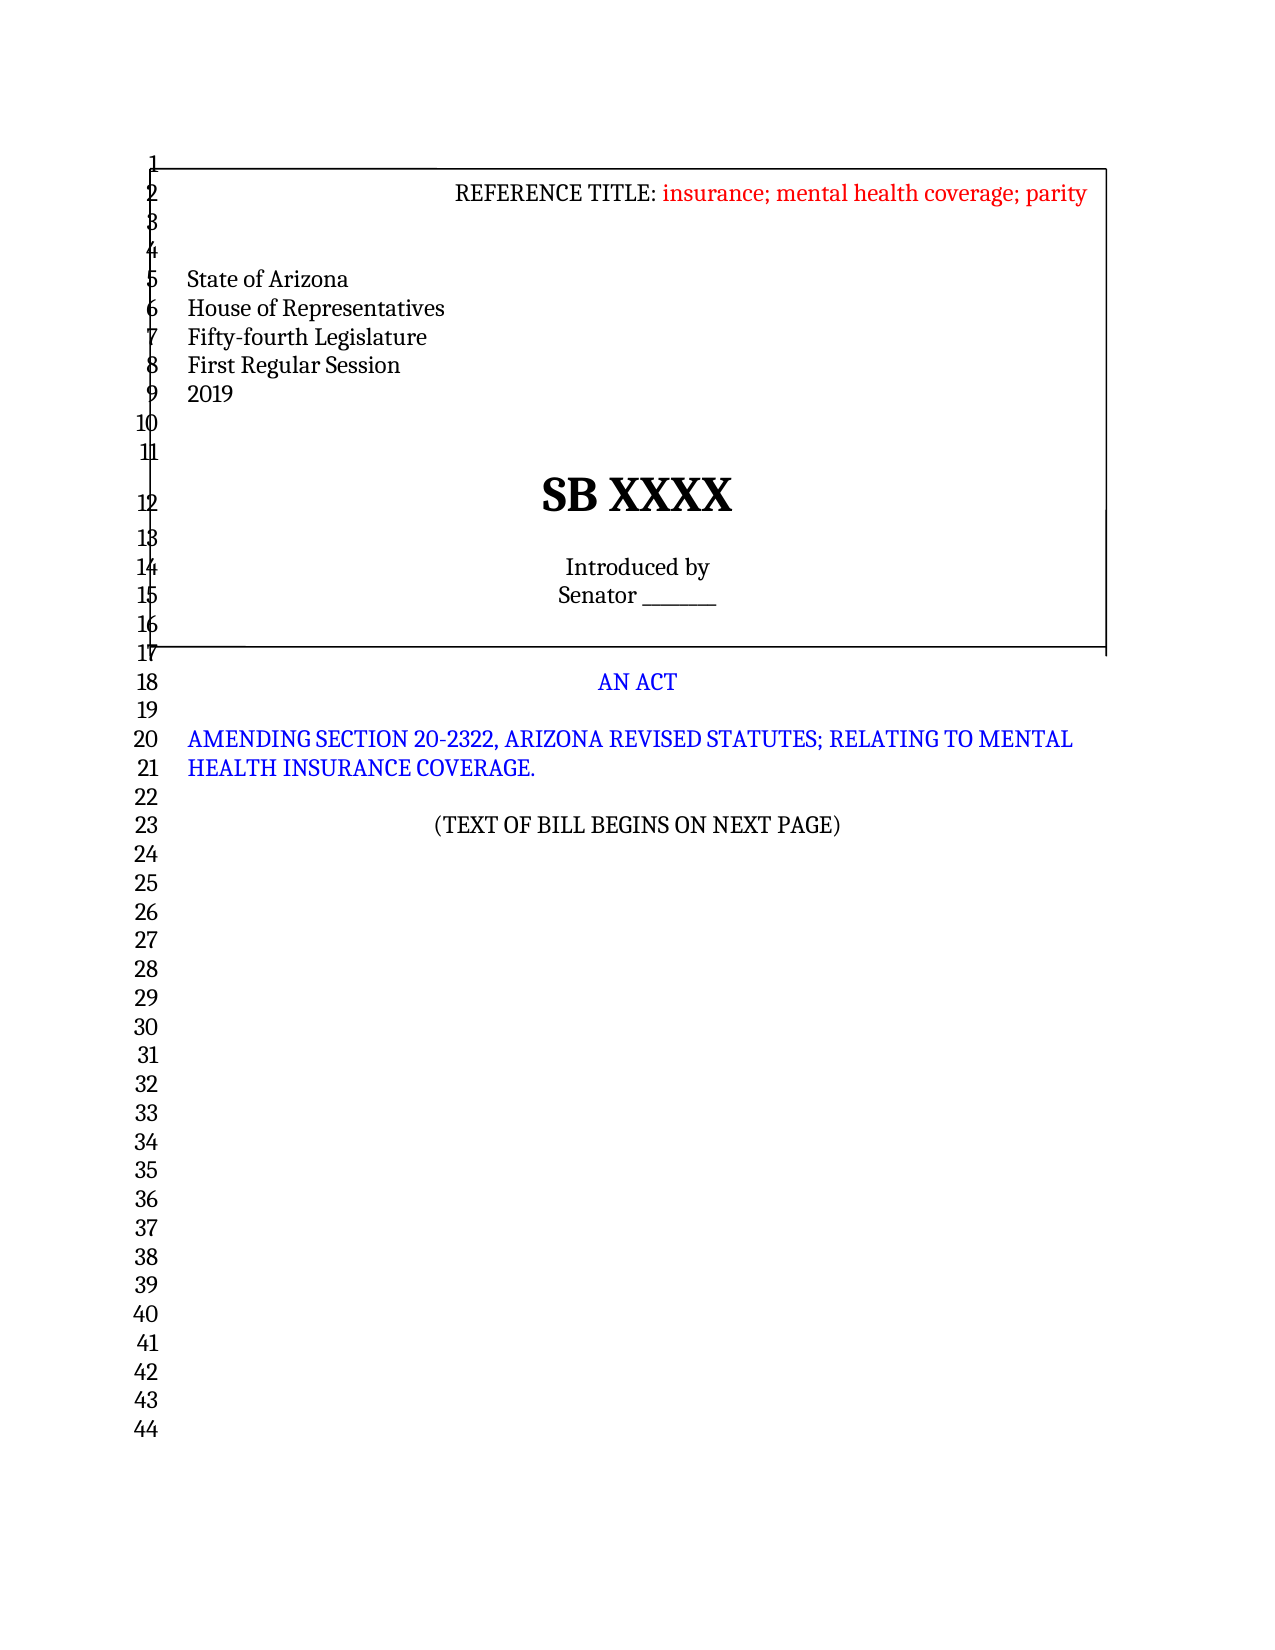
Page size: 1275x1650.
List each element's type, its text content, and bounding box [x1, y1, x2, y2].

text AN ACT [187, 667, 1087, 696]
text 2019 [187, 380, 1087, 409]
text Introduced by [187, 552, 1087, 581]
text (TEXT OF BILL BEGINS ON NEXT PAGE) [187, 811, 1087, 840]
text REFERENCE TITLE: insurance; mental health coverage; parity [187, 179, 1087, 207]
text Fifty-fourth Legislature [187, 322, 1087, 351]
text House of Representatives [187, 294, 1087, 322]
text First Regular Session [187, 351, 1087, 380]
text SB XXXX [187, 466, 1087, 524]
text Senator ________ [187, 581, 1087, 610]
text State of Arizona [187, 265, 1087, 294]
text AMENDING SECTION 20-2322, ARIZONA REVISED STATUTES; RELATING TO MENTAL HEALTH INSURANCE COVERAGE. [187, 725, 1087, 782]
